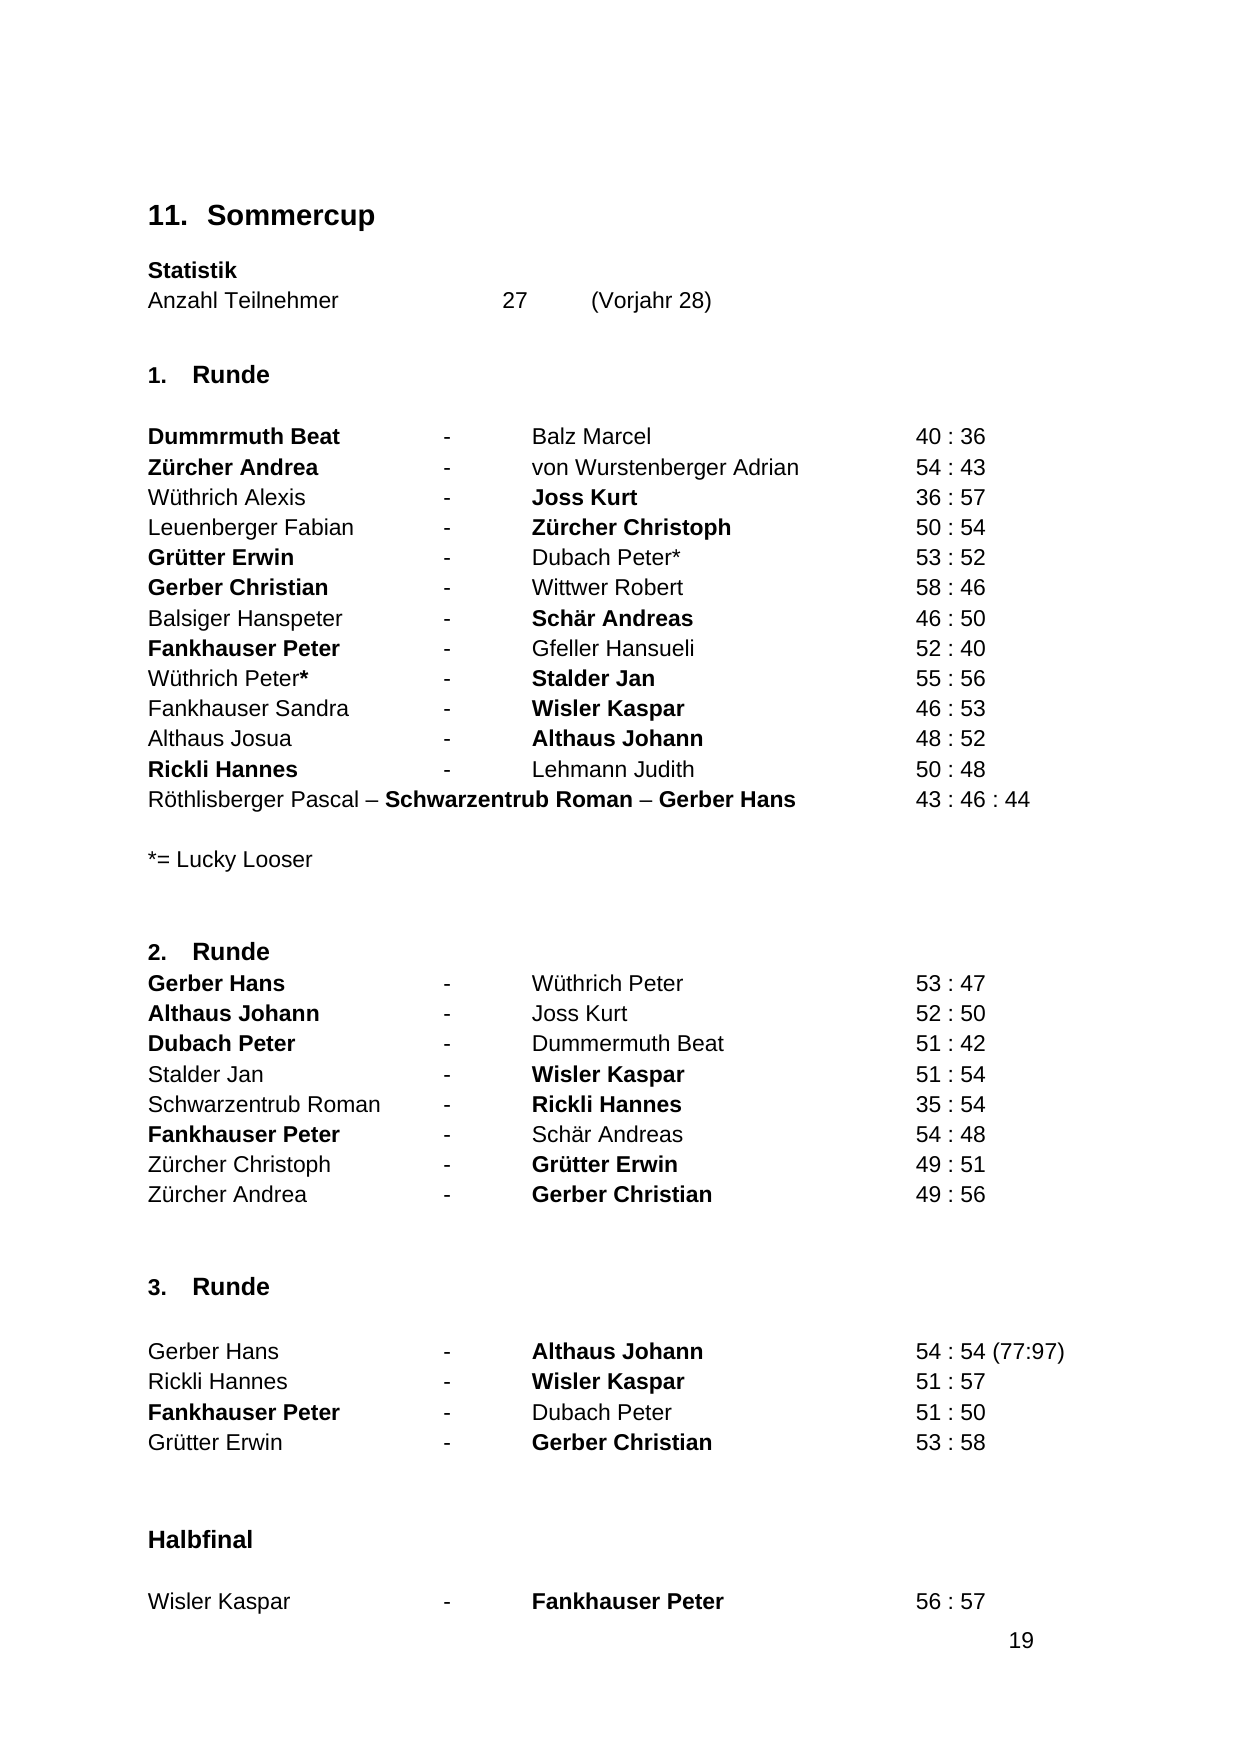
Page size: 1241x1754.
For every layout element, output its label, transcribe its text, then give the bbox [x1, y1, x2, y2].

subtitle Sommercup [148, 198, 1034, 231]
list Runde [148, 937, 1034, 966]
list Zürcher Andrea - von Wurstenberger Adrian 54 : 43 [148, 453, 1034, 480]
list Grütter Erwin - Gerber Christian 53 : 58 [148, 1429, 1034, 1455]
list Zürcher Christoph - Grütter Erwin 49 : 51 [148, 1151, 1034, 1177]
list Wüthrich Alexis - Joss Kurt 36 : 57 [148, 484, 1034, 510]
list Wüthrich Peter* - Stalder Jan 55 : 56 [148, 665, 1034, 691]
list Dubach Peter - Dummermuth Beat 51 : 42 [148, 1030, 1034, 1057]
text Anzahl Teilnehmer 27 (Vorjahr 28) [148, 287, 1034, 313]
list Runde [148, 1272, 1034, 1301]
list Althaus Josua - Althaus Johann 48 : 52 [148, 725, 1034, 752]
list Röthlisberger Pascal – Schwarzentrub Roman – Gerber Hans 43 : 46 : 44 [148, 786, 1152, 812]
list Althaus Johann - Joss Kurt 52 : 50 [148, 1000, 1034, 1026]
list Wisler Kaspar - Fankhauser Peter 56 : 57 [148, 1588, 1034, 1614]
list Balsiger Hanspeter - Schär Andreas 46 : 50 [148, 604, 1034, 631]
list Schwarzentrub Roman - Rickli Hannes 35 : 54 [148, 1091, 1093, 1117]
list Fankhauser Peter - Schär Andreas 54 : 48 [148, 1121, 1181, 1147]
list Zürcher Andrea - Gerber Christian 49 : 56 [148, 1181, 1211, 1208]
list Fankhauser Peter - Gfeller Hansueli 52 : 40 [148, 635, 1034, 661]
list Fankhauser Peter - Dubach Peter 51 : 50 [148, 1398, 1034, 1425]
list Halbfinal [148, 1525, 1034, 1554]
list Gerber Hans - Althaus Johann 54 : 54 (77:97) [148, 1338, 1152, 1364]
text Dummrmuth Beat - Balz Marcel 40 : 36 [148, 423, 1152, 450]
list Stalder Jan - Wisler Kaspar 51 : 54 [148, 1061, 1181, 1087]
list Rickli Hannes - Wisler Kaspar 51 : 57 [148, 1368, 1078, 1394]
list Gerber Hans - Wüthrich Peter 53 : 47 [148, 970, 1034, 996]
text *= Lucky Looser [148, 846, 1034, 873]
list Gerber Christian - Wittwer Robert 58 : 46 [148, 574, 1034, 601]
list Leuenberger Fabian - Zürcher Christoph 50 : 54 [148, 514, 1034, 540]
list Grütter Erwin - Dubach Peter* 53 : 52 [148, 544, 1034, 571]
list Fankhauser Sandra - Wisler Kaspar 46 : 53 [148, 695, 1034, 722]
list Rickli Hannes - Lehmann Judith 50 : 48 [148, 756, 1034, 782]
subtitle Statistik [148, 257, 1034, 283]
list Runde [148, 360, 1034, 389]
